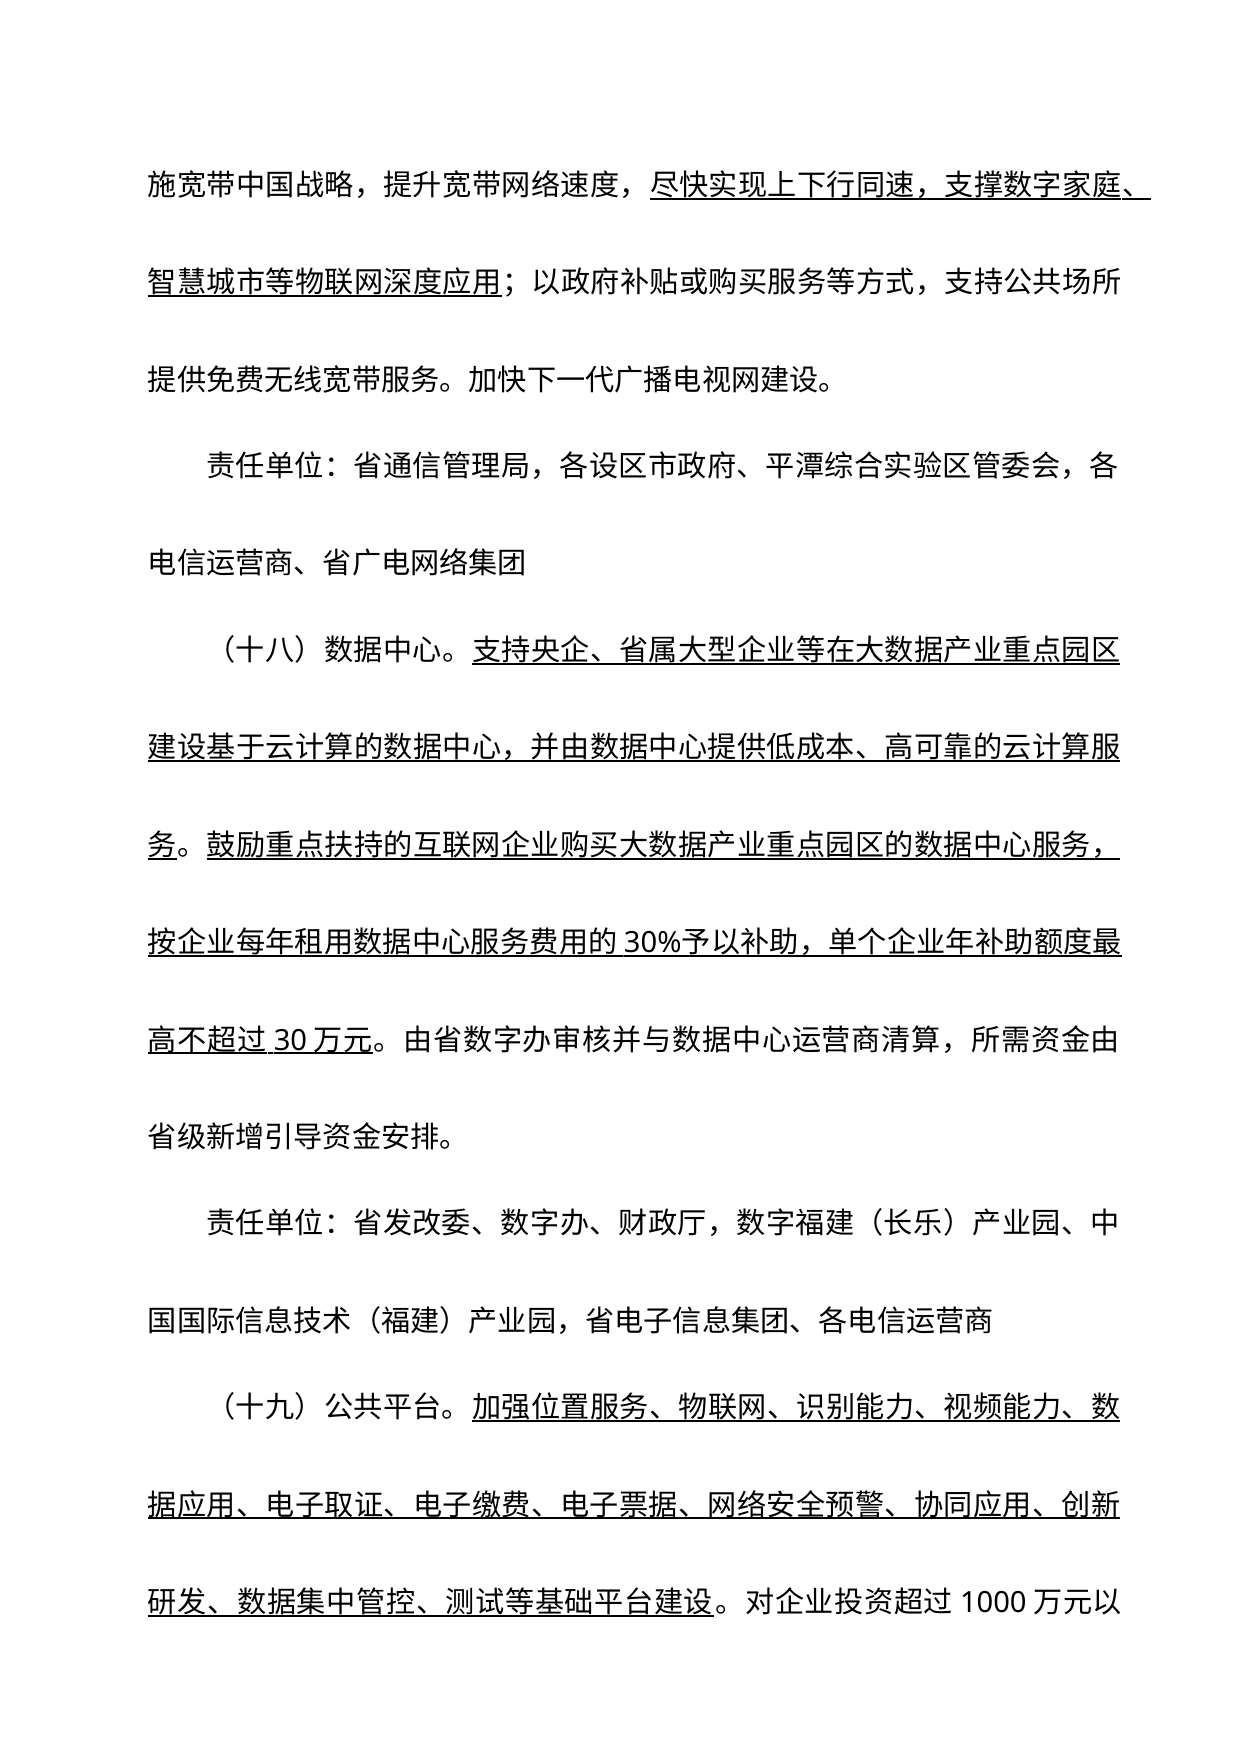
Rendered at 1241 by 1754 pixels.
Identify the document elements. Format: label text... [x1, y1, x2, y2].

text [148, 1372, 1122, 1632]
text （十八）数据中心。支持央企、省属大型企业等在大数据产业重点园区建设基于云计算的数据中心，并由数据中心提供低成本、高可靠的云计算服务。鼓励重点扶持的互联网企业购买大数据产业重点园区的数据中心服务，按企业每年租用数据中心服务费用的30%予以补助，单个企业年补助额度最高不超过30万元。由省数字办审核并与数据中心运营商清算，所需资金由省级新增引导资金安排。 [148, 615, 1122, 955]
text 责任单位：省通信管理局，各设区市政府、平潭综合实验区管委会，各电信运营商、省广电网络集团 [148, 431, 1122, 594]
text （十八）数据中心。支持央企、省属大型企业等在大数据产业重点园区建设基于云计算的数据中心，并由数据中心提供低成本、高可靠的云计算服务。鼓励重点扶持的互联网企业购买大数据产业重点园区的数据中心服务，按企业每年租用数据中心服务费用的30%予以补助，单个企业年补助额度最高不超过30万元。由省数字办审核并与数据中心运营商清算，所需资金由省级新增引导资金安排。 [148, 957, 1122, 1167]
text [148, 150, 1122, 410]
text 责任单位：省发改委、数字办、财政厅，数字福建（长乐）产业园、中国国际信息技术（福建）产业园，省电子信息集团、各电信运营商 [148, 1188, 1122, 1351]
